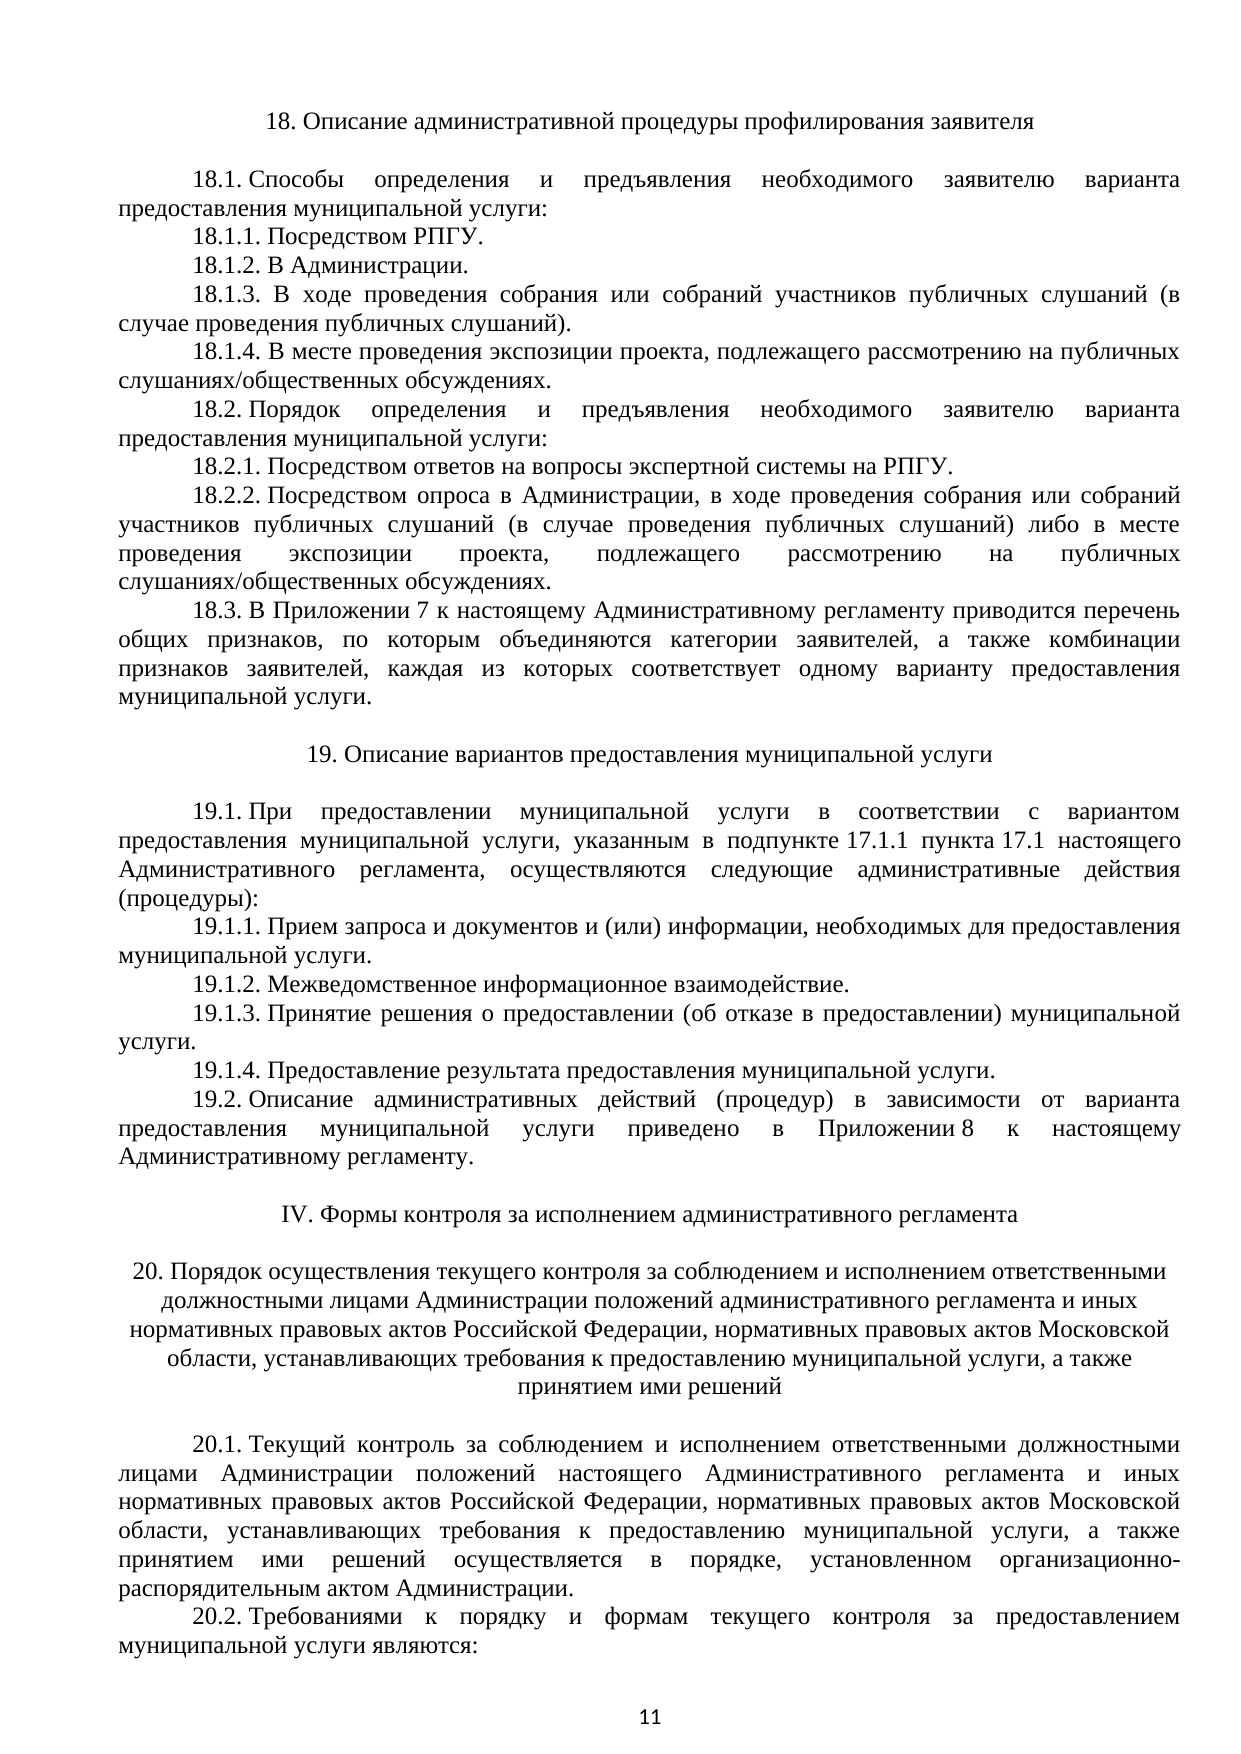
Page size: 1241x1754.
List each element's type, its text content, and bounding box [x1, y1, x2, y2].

text 19.1.2. Межведомственное информационное взаимодействие. [118, 969, 1181, 998]
text 20.2. Требованиями к порядку и формам текущего контроля за предоставлением муниципальной услуги являются: [118, 1601, 1181, 1659]
subtitle 19. Описание вариантов предоставления муниципальной услуги [118, 739, 1181, 768]
text 19.1.4. Предоставление результата предоставления муниципальной услуги. [118, 1055, 1181, 1084]
subtitle IV. Формы контроля за исполнением административного регламента [118, 1199, 1181, 1228]
text 18.1. Способы определения и предъявления необходимого заявителю варианта предоставления муниципальной услуги: [118, 164, 1181, 221]
text 18.1.2. В Администрации. [118, 250, 1181, 279]
text 19.1.1. Прием запроса и документов и (или) информации, необходимых для предоставления муниципальной услуги. [118, 911, 1181, 969]
text 19.2. Описание административных действий (процедур) в зависимости от варианта предоставления муниципальной услуги приведено в Приложении 8 к настоящему Административному регламенту. [118, 1084, 1181, 1170]
subtitle 20. Порядок осуществления текущего контроля за соблюдением и исполнением ответственными должностными лицами Администрации положений административного регламента и иных нормативных правовых актов Российской Федерации, нормативных правовых актов Московской области, устанавливающих требования к предоставлению муниципальной услуги, а также принятием ими решений [118, 1256, 1181, 1400]
text 18.2.1. Посредством ответов на вопросы экспертной системы на РПГУ. [118, 451, 1181, 480]
text 18.1.4. В месте проведения экспозиции проекта, подлежащего рассмотрению на публичных слушаниях/общественных обсуждениях. [118, 336, 1181, 394]
text 18.1.1. Посредством РПГУ. [118, 221, 1181, 250]
text 18.2. Порядок определения и предъявления необходимого заявителю варианта предоставления муниципальной услуги: [118, 394, 1181, 451]
text 20.1. Текущий контроль за соблюдением и исполнением ответственными должностными лицами Администрации положений настоящего Административного регламента и иных нормативных правовых актов Российской Федерации, нормативных правовых актов Московской области, устанавливающих требования к предоставлению муниципальной услуги, а также принятием ими решений осуществляется в порядке, установленном организационно-распорядительным актом Администрации. [118, 1429, 1181, 1601]
subtitle 18. Описание административной процедуры профилирования заявителя [118, 106, 1181, 135]
text 18.3. В Приложении 7 к настоящему Административному регламенту приводится перечень общих признаков, по которым объединяются категории заявителей, а также комбинации признаков заявителей, каждая из которых соответствует одному варианту предоставления муниципальной услуги. [118, 595, 1181, 710]
text 18.2.2. Посредством опроса в Администрации, в ходе проведения собрания или собраний участников публичных слушаний (в случае проведения публичных слушаний) либо в месте проведения экспозиции проекта, подлежащего рассмотрению на публичных слушаниях/общественных обсуждениях. [118, 480, 1181, 595]
text 19.1. При предоставлении муниципальной услуги в соответствии с вариантом предоставления муниципальной услуги, указанным в подпункте 17.1.1 пункта 17.1 настоящего Административного регламента, осуществляются следующие административные действия (процедуры): [118, 796, 1181, 911]
text 19.1.3. Принятие решения о предоставлении (об отказе в предоставлении) муниципальной услуги. [118, 998, 1181, 1055]
text 18.1.3. В ходе проведения собрания или собраний участников публичных слушаний (в случае проведения публичных слушаний). [118, 279, 1181, 336]
